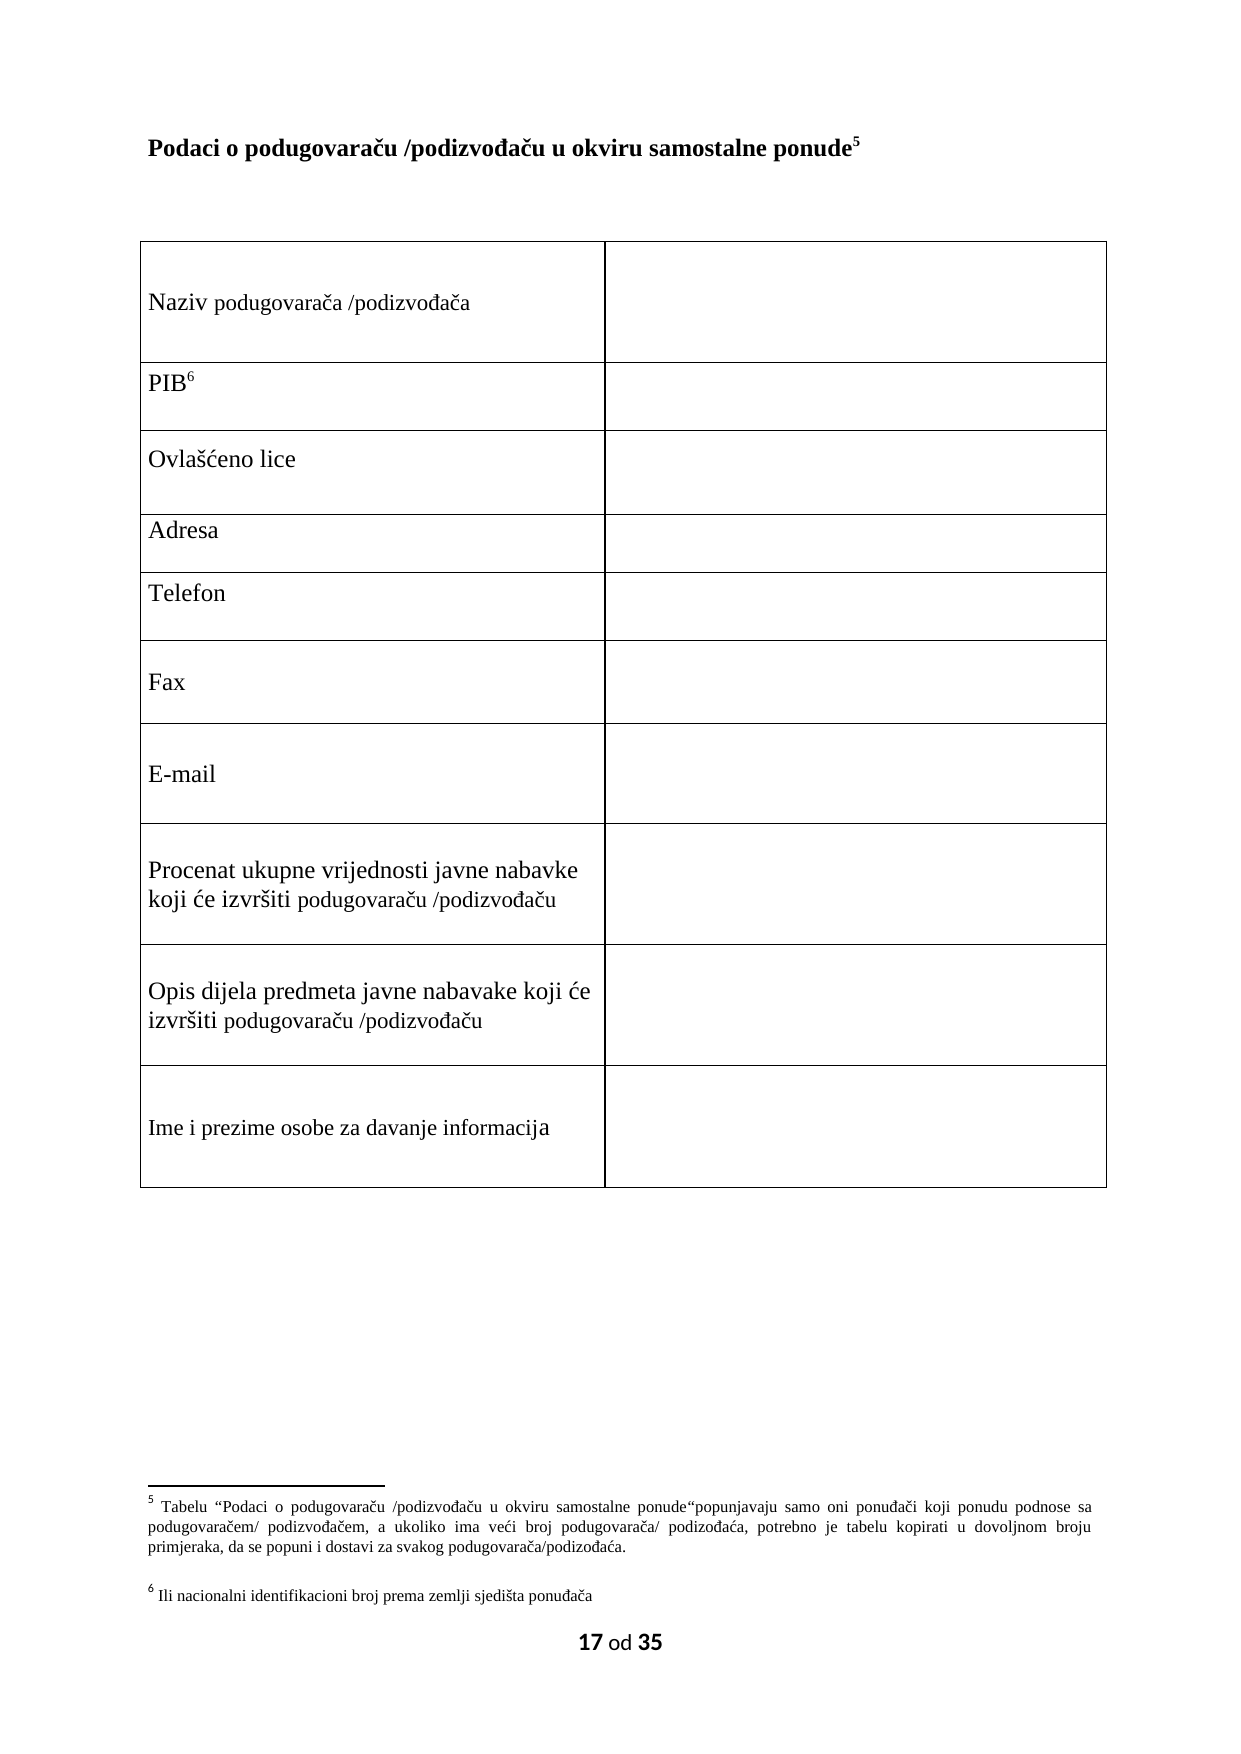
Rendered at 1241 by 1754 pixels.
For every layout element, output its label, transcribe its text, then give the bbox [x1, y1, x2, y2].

table_cell [606, 431, 1106, 514]
table_cell [606, 824, 1106, 944]
table_cell [606, 945, 839, 1065]
table_cell Adresa [141, 515, 604, 572]
table_cell [839, 945, 1106, 1065]
table_cell Telefon [141, 573, 604, 640]
table_cell [606, 515, 1106, 572]
table_cell [606, 1066, 1106, 1187]
table_cell Fax [141, 641, 604, 723]
table_cell Ovlašćeno lice [141, 431, 604, 514]
table_header [606, 242, 1106, 362]
table_cell [606, 724, 1106, 823]
table_cell PIB [141, 363, 604, 430]
text Podaci o podugovaraču /podizvođaču u okviru samostalne ponude [148, 133, 1093, 162]
table_cell Opis dijela predmeta javne nabavake koji će izvršiti podugovaraču /podizvođaču [141, 945, 604, 1065]
table_cell [606, 641, 1106, 723]
table_cell Ime i prezime osobe za davanje informacija [141, 1066, 604, 1187]
table_cell Procenat ukupne vrijednosti javne nabavke koji će izvršiti podugovaraču /podizvođaču [141, 824, 604, 944]
table_header Naziv podugovarača /podizvođača [141, 242, 604, 362]
table_cell [606, 573, 1106, 640]
table_cell [606, 363, 1106, 430]
table_cell E-mail [141, 724, 604, 823]
